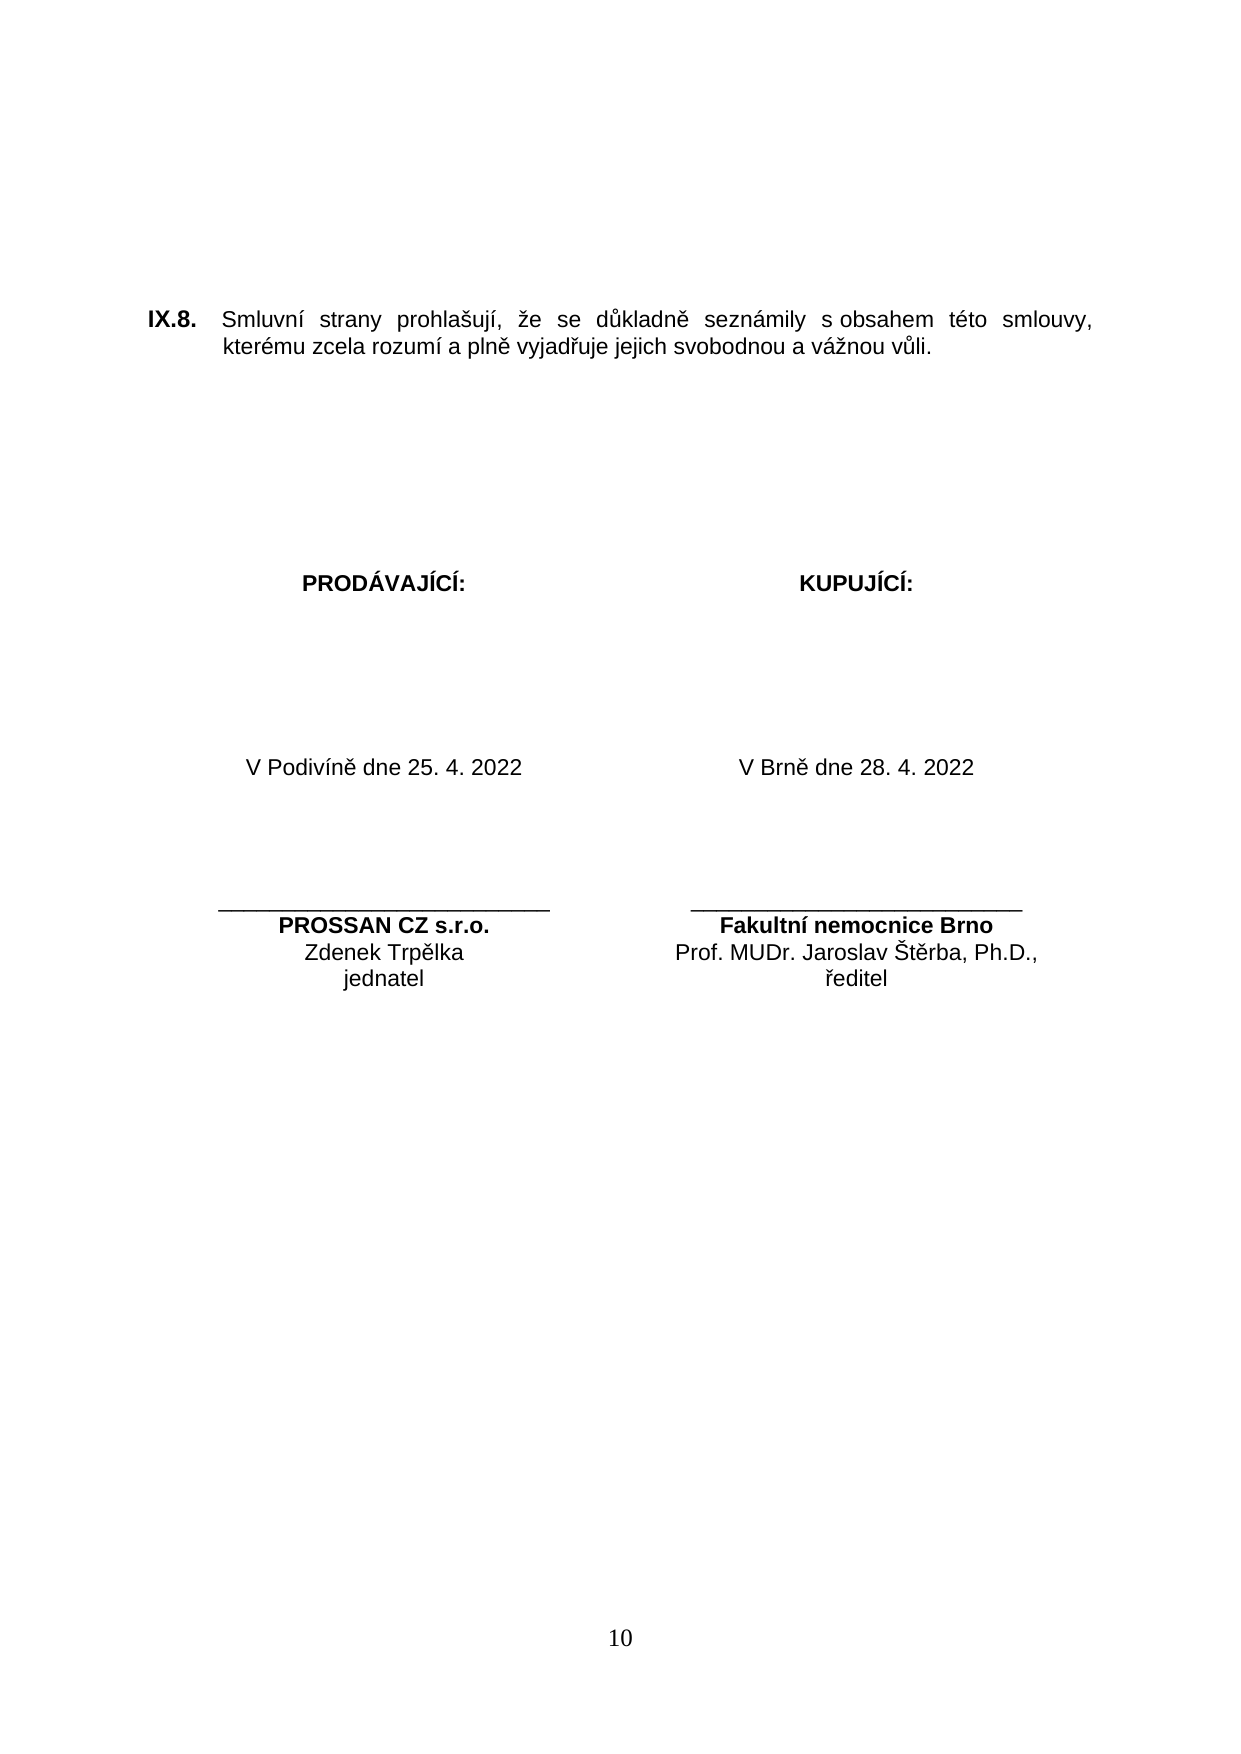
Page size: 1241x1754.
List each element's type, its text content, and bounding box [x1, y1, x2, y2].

table_header KUPUJÍCÍ: V Brně dne 28. 4. 2022 __________________________ Fakultní nemocnice Brno Prof. MUDr. Jaroslav Štěrba, Ph.D., ředitel [620, 544, 1093, 992]
list Smluvní strany prohlašují, že se důkladně seznámily s obsahem této smlouvy, kterému zcela rozumí a plně vyjadřuje jejich svobodnou a vážnou vůli. [148, 305, 1093, 359]
table_header PRODÁVAJÍCÍ: V Podivíně dne 25. 4. 2022 __________________________ PROSSAN CZ s.r.o. Zdenek Trpělka jednatel [148, 544, 620, 992]
